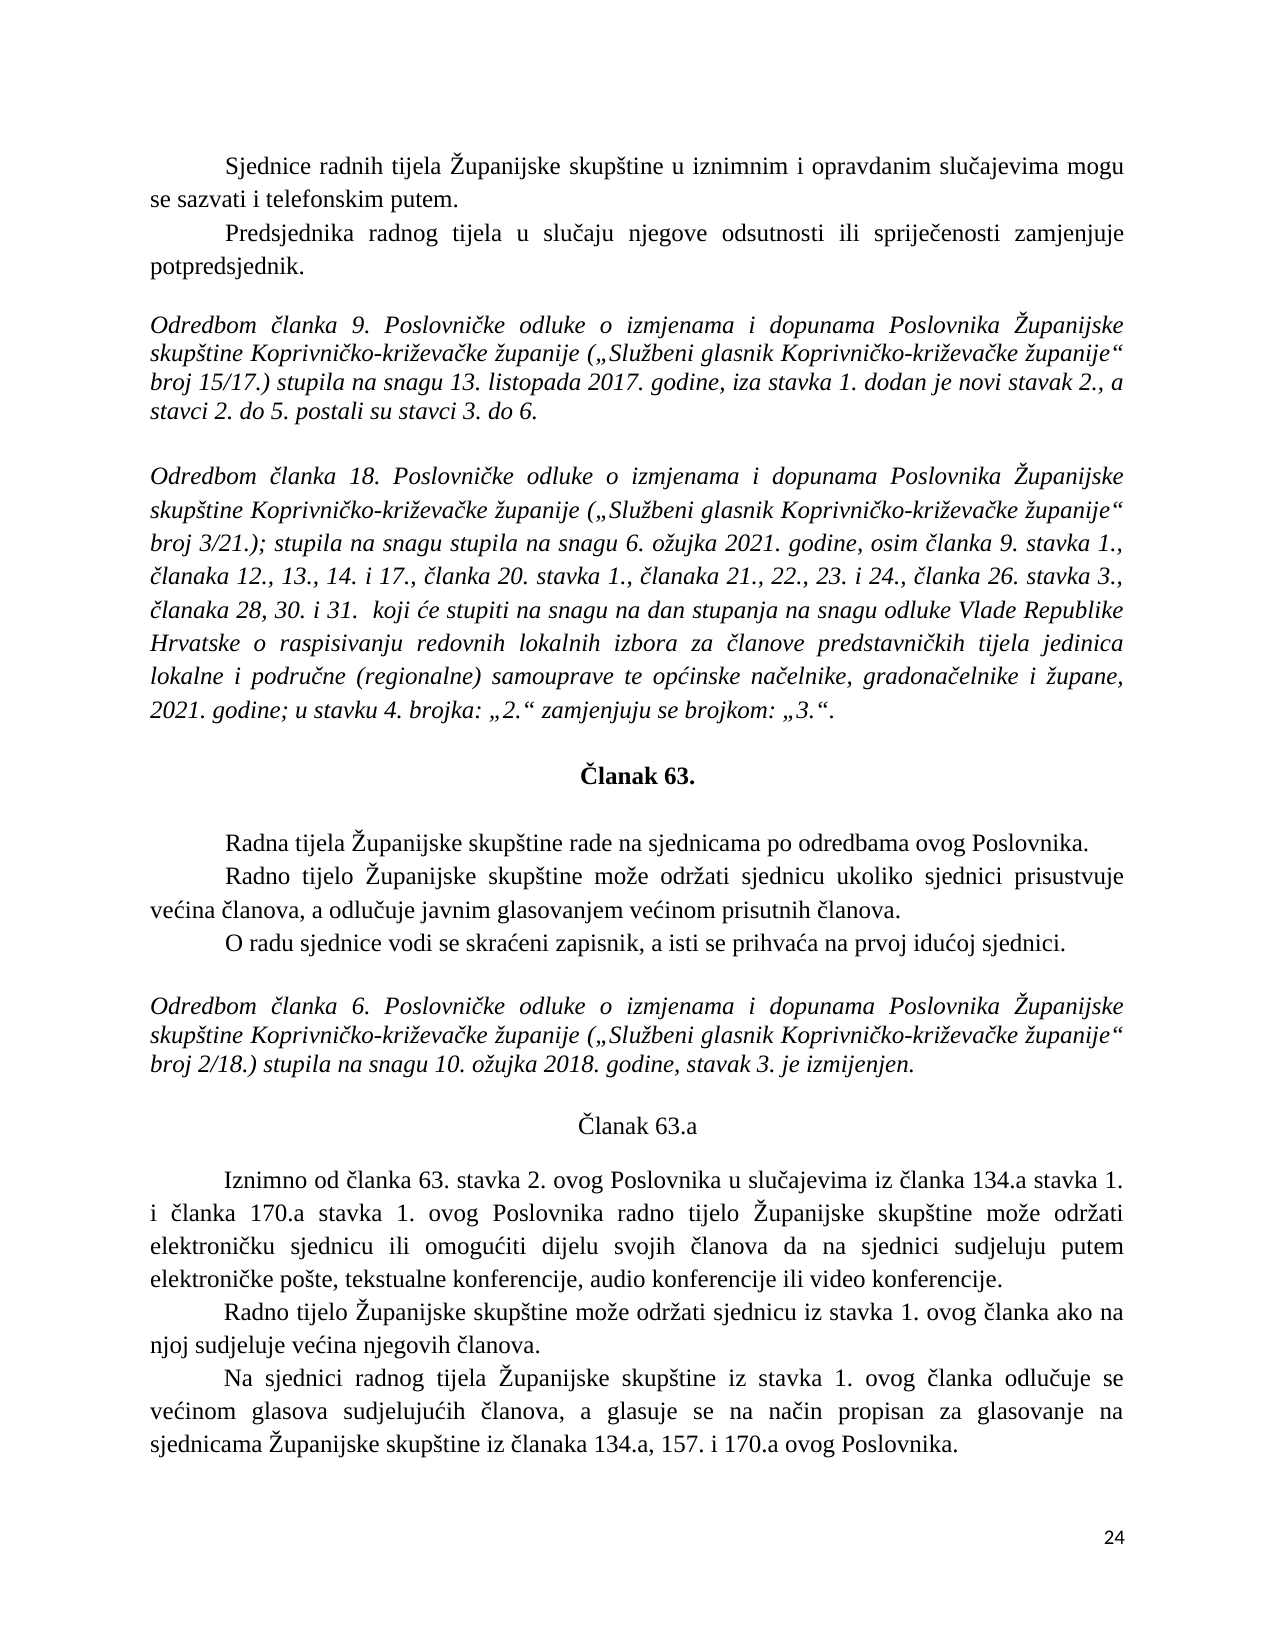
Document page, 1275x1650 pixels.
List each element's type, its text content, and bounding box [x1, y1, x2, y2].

text Odredbom članka 9. Poslovničke odluke o izmjenama i dopunama Poslovnika Županijske skupštine Koprivničko-križevačke županije („Službeni glasnik Koprivničko-križevačke županije“ broj 15/17.) stupila na snagu 13. listopada 2017. godine, iza stavka 1. dodan je novi stavak 2., a stavci 2. do 5. postali su stavci 3. do 6. [150, 310, 1125, 425]
text Odredbom članka 6. Poslovničke odluke o izmjenama i dopunama Poslovnika Županijske skupštine Koprivničko-križevačke županije („Službeni glasnik Koprivničko-križevačke županije“ broj 2/18.) stupila na snagu 10. ožujka 2018. godine, stavak 3. je izmijenjen. [150, 991, 1125, 1078]
list Članak 63.a [150, 1111, 1125, 1140]
list Na sjednici radnog tijela Županijske skupštine iz stavka 1. ovog članka odlučuje se većinom glasova sudjelujućih članova, a glasuje se na način propisan za glasovanje na sjednicama Županijske skupštine iz članaka 134.a, 157. i 170.a ovog Poslovnika. [150, 1363, 1125, 1458]
text Sjednice radnih tijela Županijske skupštine u iznimnim i opravdanim slučajevima mogu se sazvati i telefonskim putem. [150, 148, 1125, 214]
list Iznimno od članka 63. stavka 2. ovog Poslovnika u slučajevima iz članka 134.a stavka 1. i članka 170.a stavka 1. ovog Poslovnika radno tijelo Županijske skupštine može održati elektroničku sjednicu ili omogućiti dijelu svojih članova da na sjednici sudjeluju putem elektroničke pošte, tekstualne konferencije, audio konferencije ili video konferencije. [150, 1165, 1125, 1293]
list Radno tijelo Županijske skupštine može održati sjednicu iz stavka 1. ovog članka ako na njoj sudjeluje većina njegovih članova. [150, 1297, 1125, 1359]
text Odredbom članka 18. Poslovničke odluke o izmjenama i dopunama Poslovnika Županijske skupštine Koprivničko-križevačke županije („Službeni glasnik Koprivničko-križevačke županije“ broj 3/21.); stupila na snagu stupila na snagu 6. ožujka 2021. godine, osim članka 9. stavka 1., članaka 12., 13., 14. i 17., članka 20. stavka 1., članaka 21., 22., 23. i 24., članka 26. stavka 3., članaka 28, 30. i 31. koji će stupiti na snagu na dan stupanja na snagu odluke Vlade Republike Hrvatske o raspisivanju redovnih lokalnih izbora za članove predstavničkih tijela jedinica lokalne i područne (regionalne) samouprave te općinske načelnike, gradonačelnike i župane, 2021. godine; u stavku 4. brojka: „2.“ zamjenjuju se brojkom: „3.“. [150, 458, 1125, 725]
text Članak 63. [150, 758, 1125, 791]
text Radna tijela Županijske skupštine rade na sjednicama po odredbama ovog Poslovnika. [150, 825, 1125, 858]
text Radno tijelo Županijske skupštine može održati sjednicu ukoliko sjednici prisustvuje većina članova, a odlučuje javnim glasovanjem većinom prisutnih članova. [150, 858, 1125, 925]
text Predsjednika radnog tijela u slučaju njegove odsutnosti ili spriječenosti zamjenjuje potpredsjednik. [150, 214, 1125, 281]
text O radu sjednice vodi se skraćeni zapisnik, a isti se prihvaća na prvoj idućoj sjednici. [150, 925, 1125, 958]
